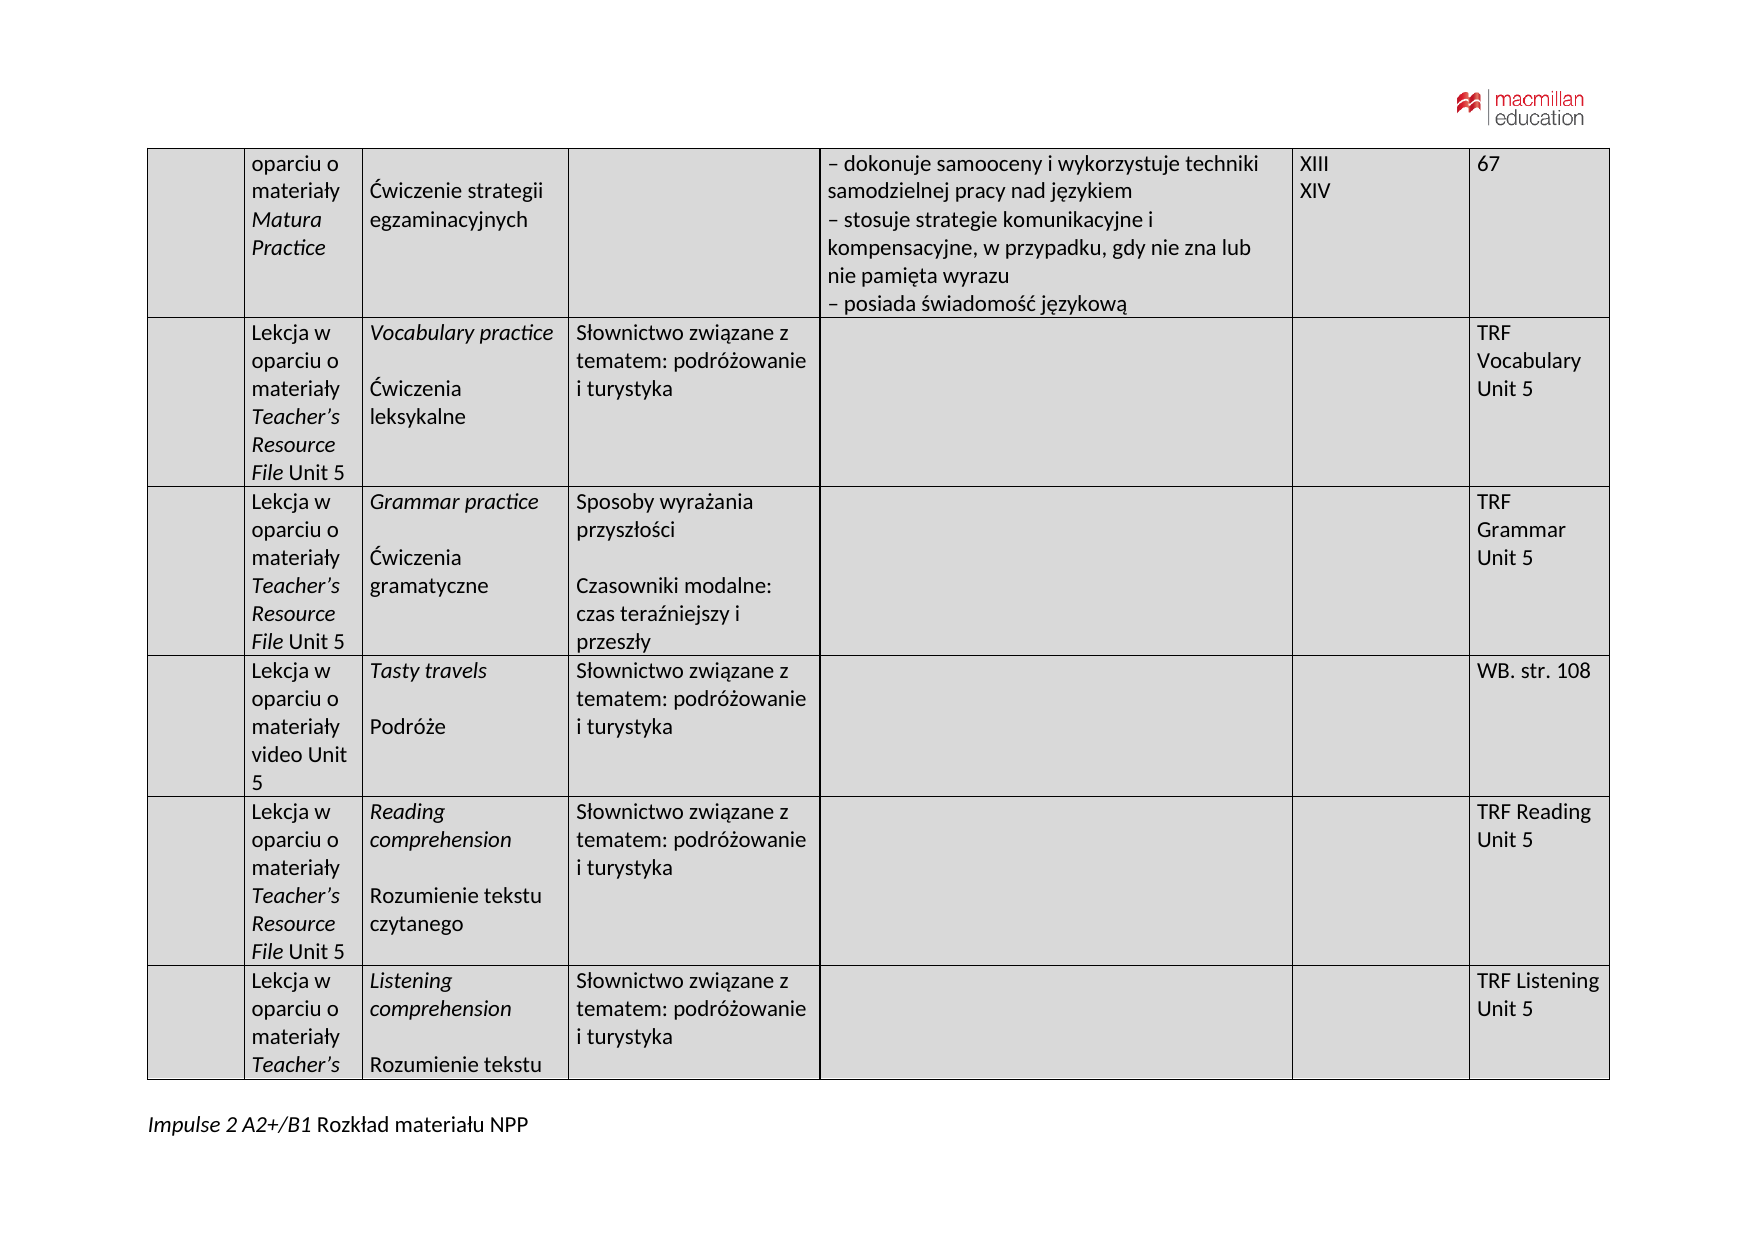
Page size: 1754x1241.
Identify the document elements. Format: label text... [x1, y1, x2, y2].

table_cell Słownictwo związane z tematem: podróżowanie i turystyka [569, 966, 819, 1078]
table_cell [1293, 797, 1469, 965]
table_cell Listening comprehension Rozumienie tekstu słuchanego [363, 966, 568, 1078]
table_cell [148, 149, 244, 317]
table_cell Słownictwo związane z tematem: podróżowanie i turystyka [569, 797, 819, 965]
table_cell [821, 487, 1292, 655]
table_cell – [569, 149, 819, 317]
table_cell Lekcja w oparciu o materiały Matura Practice [245, 149, 362, 317]
table_cell [821, 966, 1292, 1078]
table_cell Vocabulary practice Ćwiczenia leksykalne [363, 318, 568, 486]
table_cell WB str. 66-67 [1470, 149, 1609, 317]
table_cell X XIII XIV [1293, 149, 1469, 317]
table_cell [148, 318, 244, 486]
table_cell Tasty travels Podróże [363, 656, 568, 796]
table_cell Lekcja w oparciu o materiały video Unit 5 [245, 656, 362, 796]
table_cell TRF Reading Unit 5 [1470, 797, 1609, 965]
table_cell Słownictwo związane z tematem: podróżowanie i turystyka [569, 318, 819, 486]
table_cell [821, 656, 1292, 796]
table_cell WB. str. 108 [1470, 656, 1609, 796]
picture [1442, 73, 1607, 143]
table_cell Grammar practice Ćwiczenia gramatyczne [363, 487, 568, 655]
table_cell TRF Grammar Unit 5 [1470, 487, 1609, 655]
table_cell [1293, 487, 1469, 655]
table_cell Matura practice Ćwiczenie strategii egzaminacyjnych [363, 149, 568, 317]
table_cell [1293, 656, 1469, 796]
table_cell Lekcja w oparciu o materiały Teacher’s Resource File Unit 5 [245, 318, 362, 486]
table_cell Lekcja w oparciu o materiały Teacher’s Resource File Unit 5 [245, 966, 362, 1078]
table_cell Lekcja w oparciu o materiały Teacher’s Resource File Unit 5 [245, 487, 362, 655]
table_cell TRF Vocabulary Unit 5 [1470, 318, 1609, 486]
table_cell [148, 966, 244, 1078]
table_cell [148, 487, 244, 655]
table_cell Lekcja w oparciu o materiały Teacher’s Resource File Unit 5 [245, 797, 362, 965]
table_cell Słownictwo związane z tematem: podróżowanie i turystyka [569, 656, 819, 796]
table_cell Reading comprehension Rozumienie tekstu czytanego [363, 797, 568, 965]
table_cell [821, 797, 1292, 965]
table_cell [1293, 966, 1469, 1078]
table_cell [148, 656, 244, 796]
table_cell [148, 797, 244, 965]
table_cell TRF Listening Unit 5 [1470, 966, 1609, 1078]
table_cell Sposoby wyrażania przyszłości Czasowniki modalne: czas teraźniejszy i przeszły [569, 487, 819, 655]
table_cell [1293, 318, 1469, 486]
table_cell [821, 318, 1292, 486]
